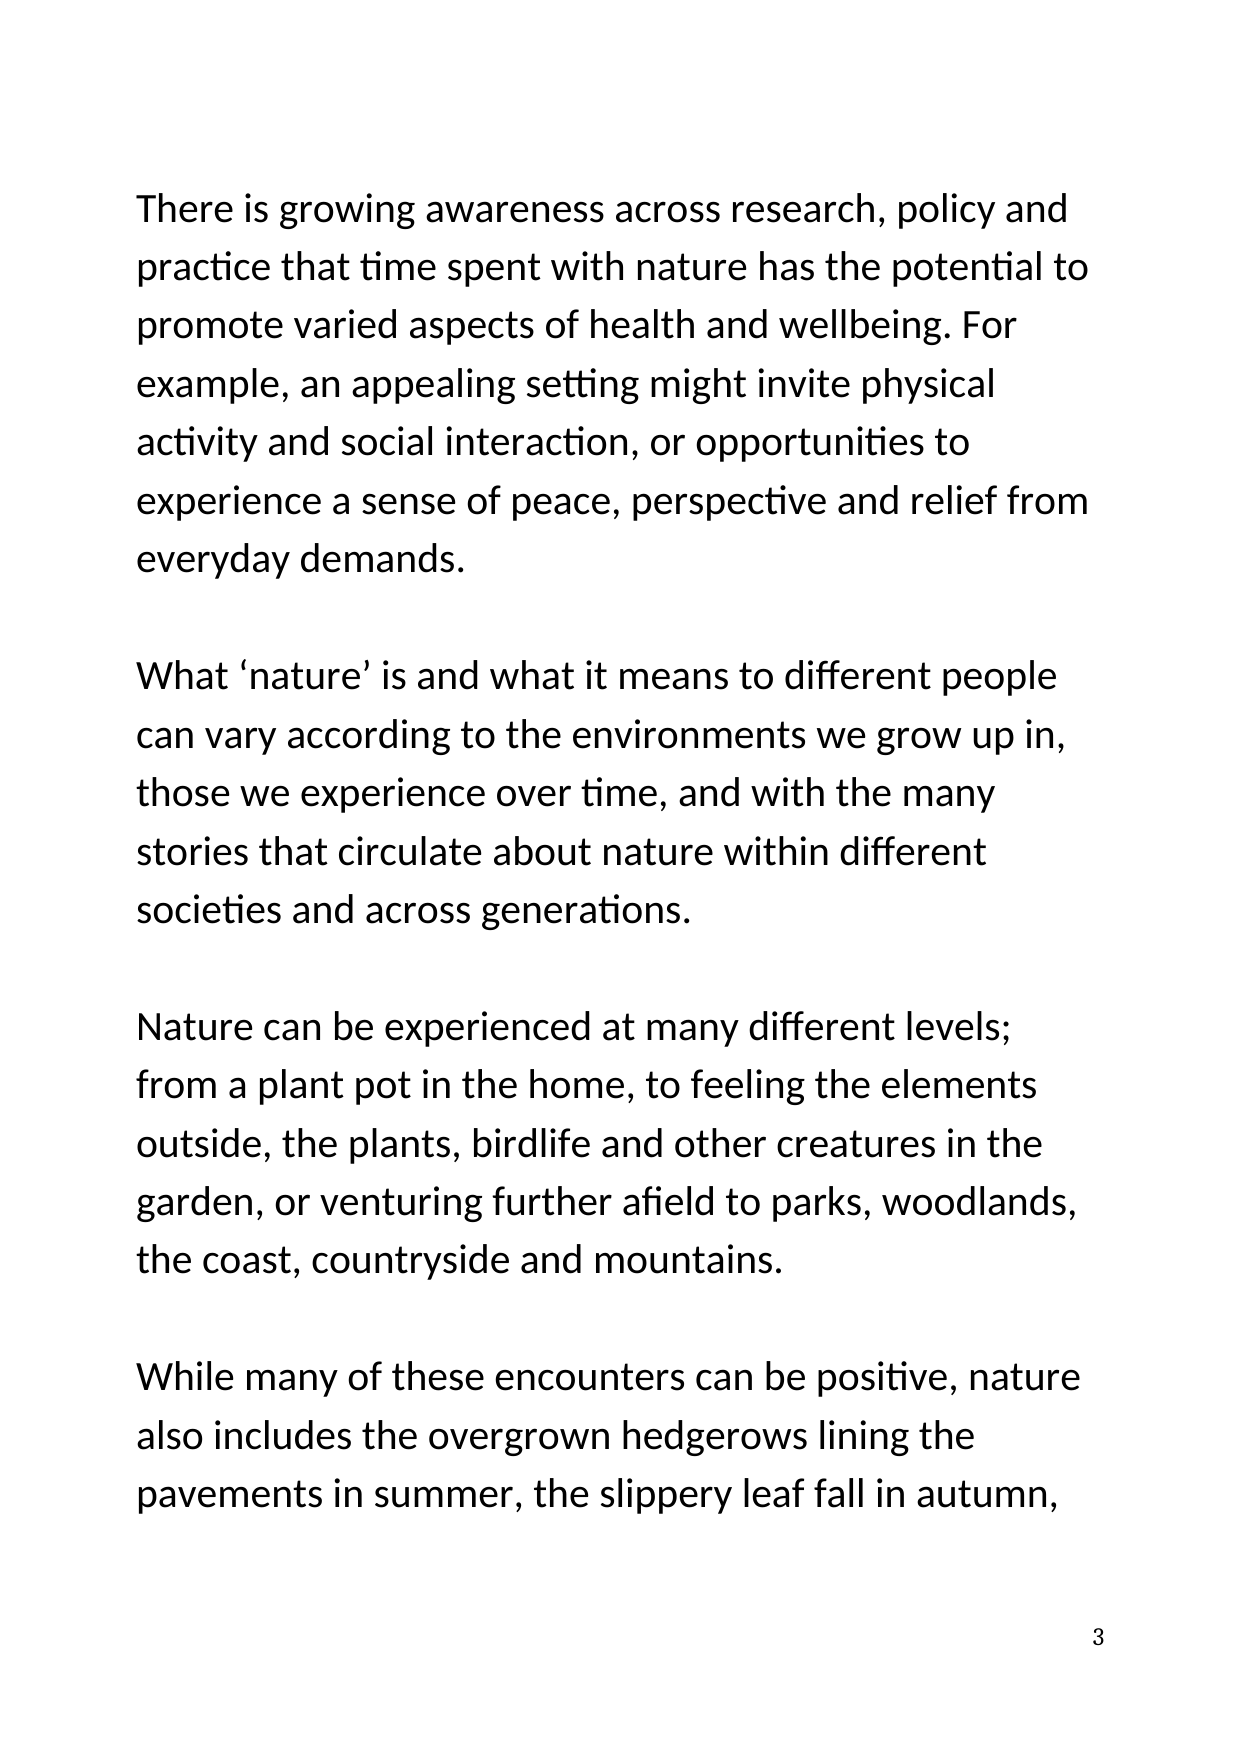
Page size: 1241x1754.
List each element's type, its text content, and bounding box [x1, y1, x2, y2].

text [136, 1350, 1104, 1518]
text There is growing awareness across research, policy and practice that time spent with nature has the potential to promote varied aspects of health and wellbeing. For example, an appealing setting might invite physical activity and social interaction, or opportunities to experience a sense of peace, perspective and relief from everyday demands. [136, 182, 1104, 583]
text What ‘nature’ is and what it means to different people can vary according to the environments we grow up in, those we experience over time, and with the many stories that circulate about nature within different societies and across generations. [136, 649, 1104, 934]
text Nature can be experienced at many different levels; from a plant pot in the home, to feeling the elements outside, the plants, birdlife and other creatures in the garden, or venturing further afield to parks, woodlands, the coast, countryside and mountains. [136, 1000, 1104, 1284]
